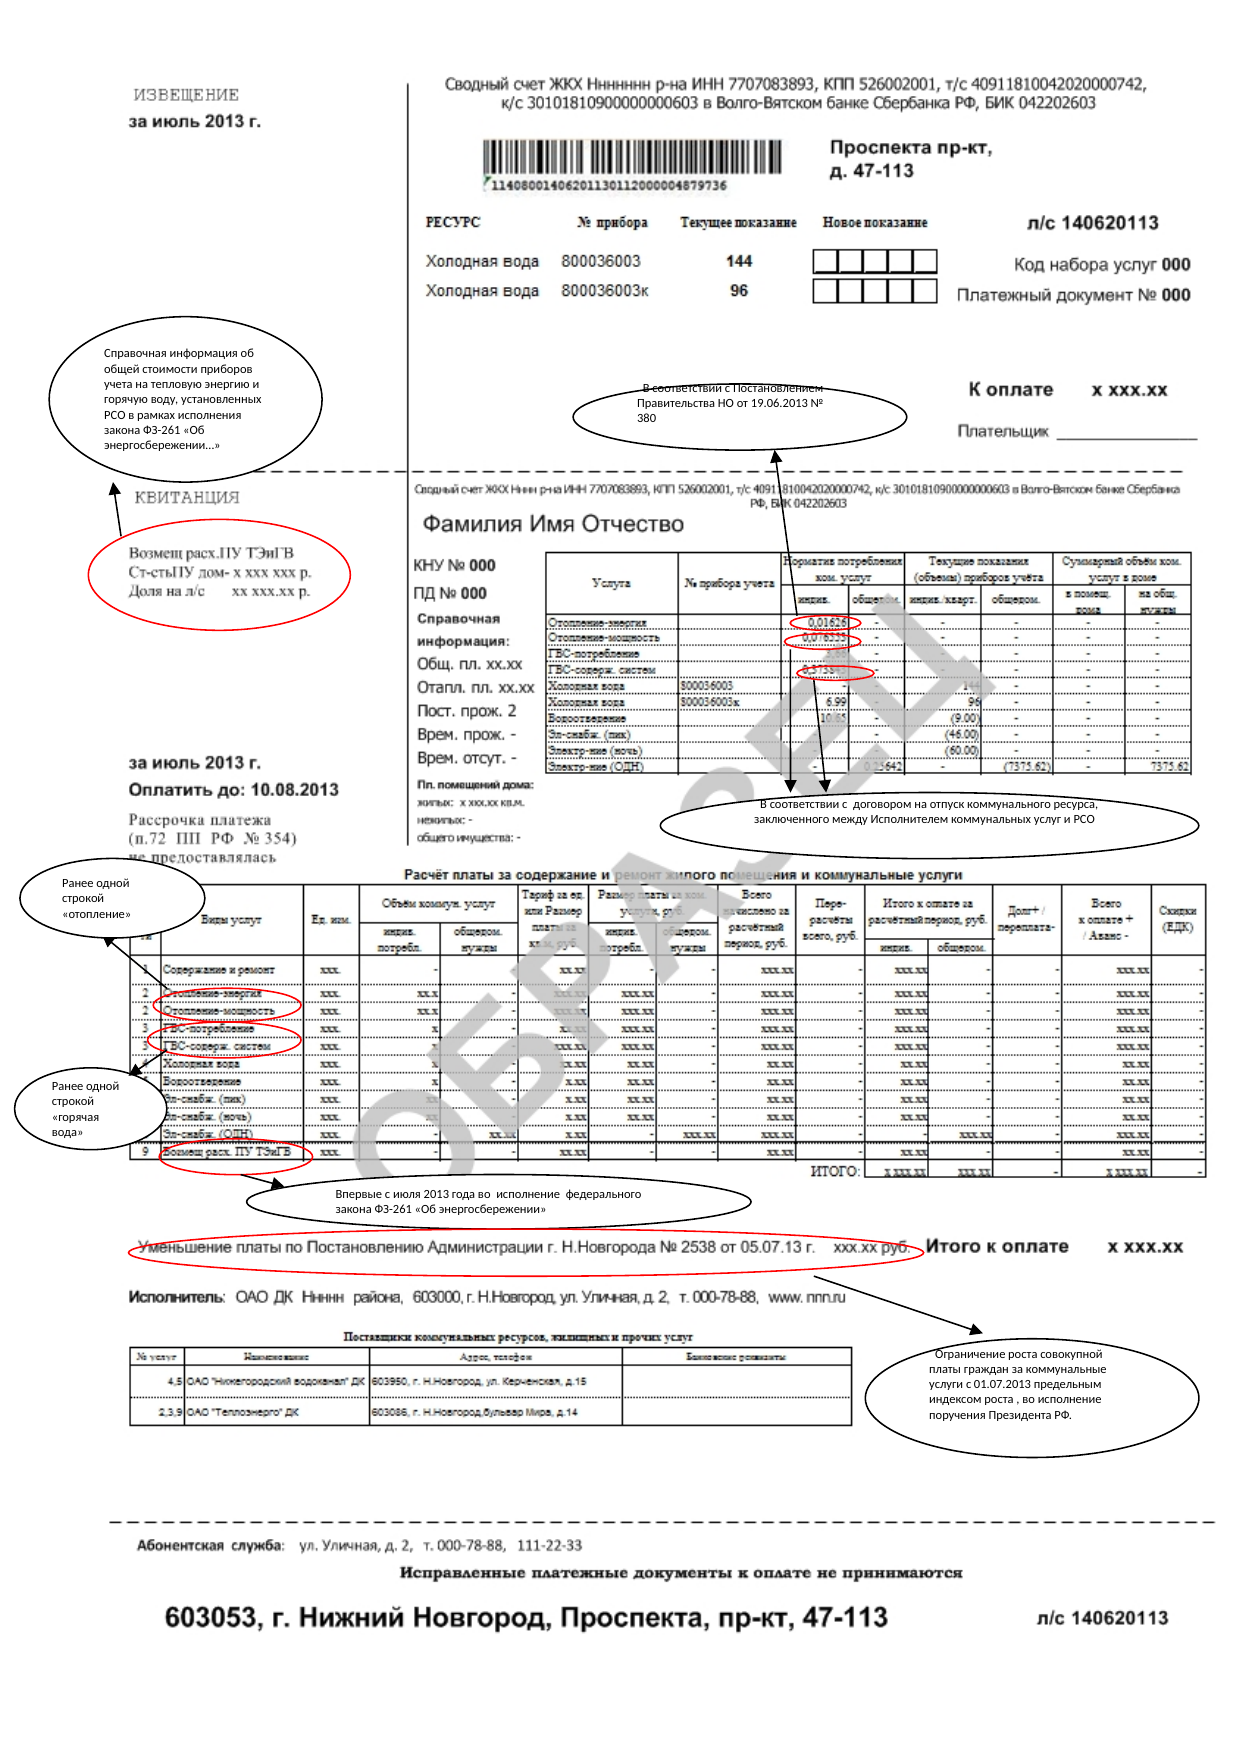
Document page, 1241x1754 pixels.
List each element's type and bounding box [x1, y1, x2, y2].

picture [155, 990, 299, 1021]
picture [109, 521, 349, 629]
picture [149, 1023, 299, 1057]
picture [109, 495, 120, 543]
picture [109, 73, 1217, 1635]
